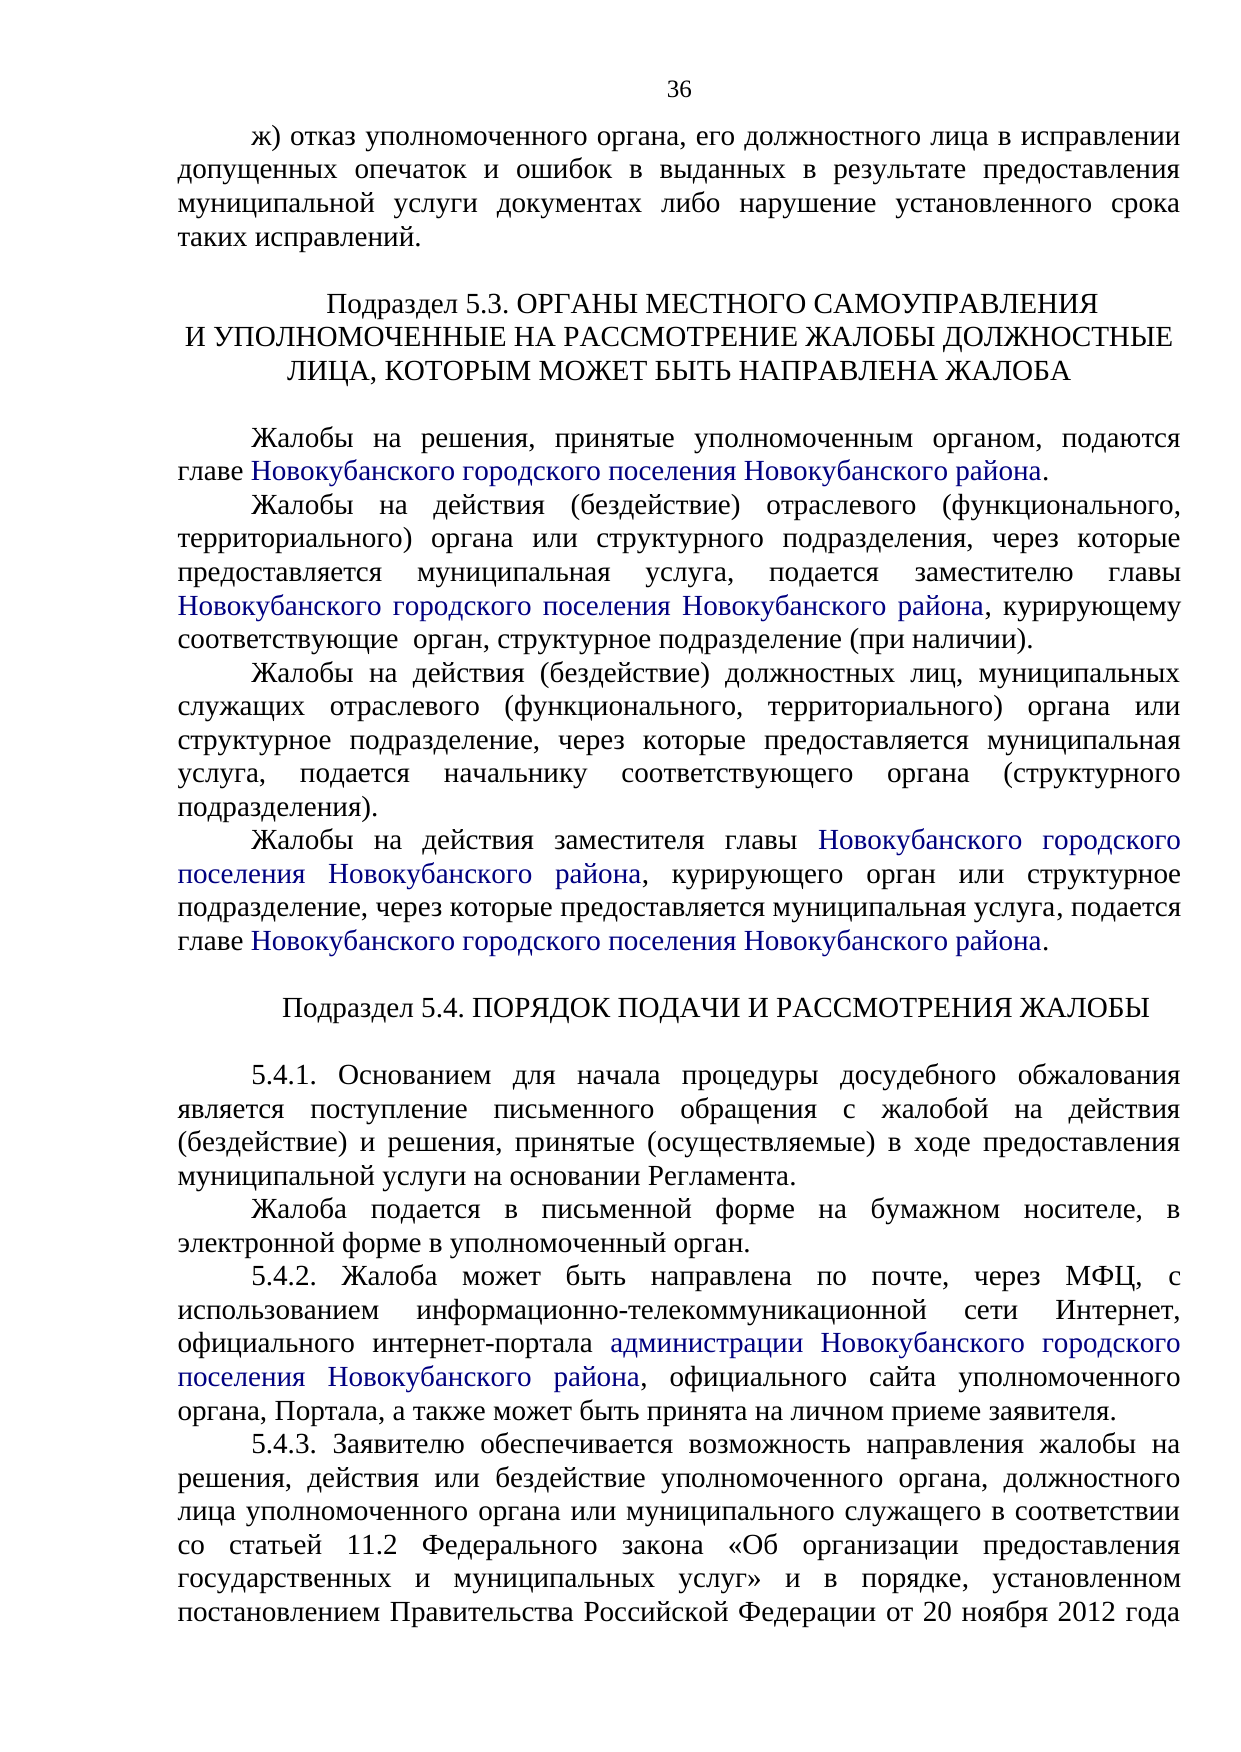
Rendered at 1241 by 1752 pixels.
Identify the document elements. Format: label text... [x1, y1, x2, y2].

text Подраздел 5.3. ОРГАНЫ МЕСТНОГО САМОУПРАВЛЕНИЯ И УПОЛНОМОЧЕННЫЕ НА РАССМОТРЕНИЕ ЖАЛОБЫ ДОЛЖНОСТНЫЕ ЛИЦА, КОТОРЫМ МОЖЕТ БЫТЬ НАПРАВЛЕНА ЖАЛОБА [177, 286, 1181, 386]
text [177, 1426, 1181, 1627]
text Жалобы на действия заместителя главы Новокубанского городского поселения Новокубанского района, курирующего орган или структурное подразделение, через которые предоставляется муниципальная услуга, подается главе Новокубанского городского поселения Новокубанского района. [177, 822, 1181, 957]
text Подраздел 5.4. ПОРЯДОК ПОДАЧИ И РАССМОТРЕНИЯ ЖАЛОБЫ [177, 990, 1181, 1024]
text Жалоба подается в письменной форме на бумажном носителе, в электронной форме в уполномоченный орган. [177, 1191, 1181, 1258]
text Жалобы на решения, принятые уполномоченным органом, подаются главе Новокубанского городского поселения Новокубанского района. [177, 420, 1181, 487]
text ж) отказ уполномоченного органа, его должностного лица в исправлении допущенных опечаток и ошибок в выданных в результате предоставления муниципальной услуги документах либо нарушение установленного срока таких исправлений. [177, 118, 1181, 252]
text Жалобы на действия (бездействие) отраслевого (функционального, территориального) органа или структурного подразделения, через которые предоставляется муниципальная услуга, подается заместителю главы Новокубанского городского поселения Новокубанского района, курирующему соответствующие орган, структурное подразделение (при наличии). [177, 487, 1181, 655]
text Жалобы на действия (бездействие) должностных лиц, муниципальных служащих отраслевого (функционального, территориального) органа или структурное подразделение, через которые предоставляется муниципальная услуга, подается начальнику соответствующего органа (структурного подразделения). [177, 655, 1181, 822]
text 5.4.2. Жалоба может быть направлена по почте, через МФЦ, с использованием информационно-телекоммуникационной сети Интернет, официального интернет-портала администрации Новокубанского городского поселения Новокубанского района, официального сайта уполномоченного органа, Портала, а также может быть принята на личном приеме заявителя. [177, 1258, 1181, 1426]
text 5.4.1. Основанием для начала процедуры досудебного обжалования является поступление письменного обращения с жалобой на действия (бездействие) и решения, принятые (осуществляемые) в ходе предоставления муниципальной услуги на основании Регламента. [177, 1057, 1181, 1191]
